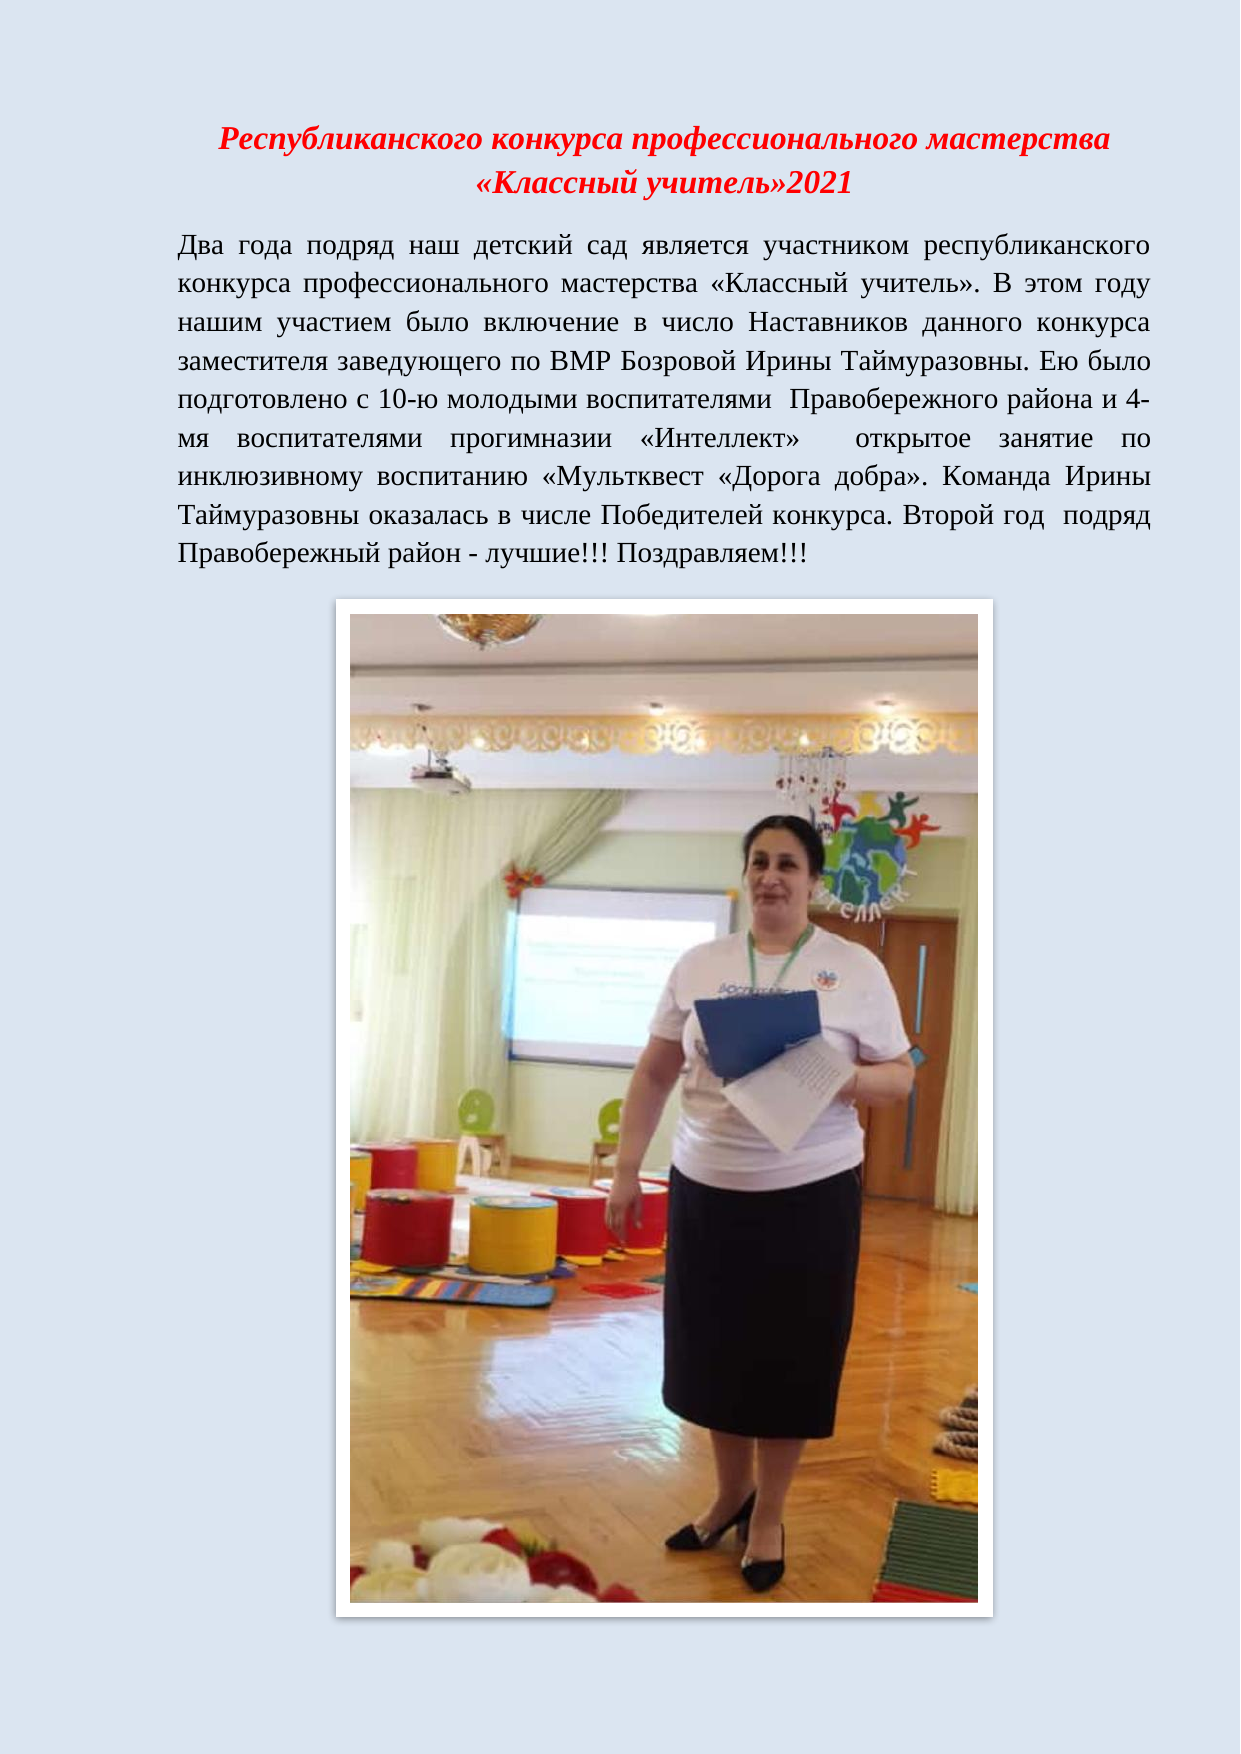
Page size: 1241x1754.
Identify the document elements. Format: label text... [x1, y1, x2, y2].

text Республиканского конкурса профессионального мастерства «Классный учитель»2021 [177, 118, 1152, 201]
picture [350, 614, 978, 1603]
text Два года подряд наш детский сад является участником республиканского конкурса профессионального мастерства «Классный учитель». В этом году нашим участием было включение в число Наставников данного конкурса заместителя заведующего по ВМР Бозровой Ирины Таймуразовны. Ею было подготовлено с 10-ю молодыми воспитателями Правобережного района и 4-мя воспитателями прогимназии «Интеллект» открытое занятие по инклюзивному воспитанию «Мультквест «Дорога добра». Команда Ирины Таймуразовны оказалась в числе Победителей конкурса. Второй год подряд Правобережный район - лучшие!!! Поздравляем!!! [177, 227, 1152, 569]
